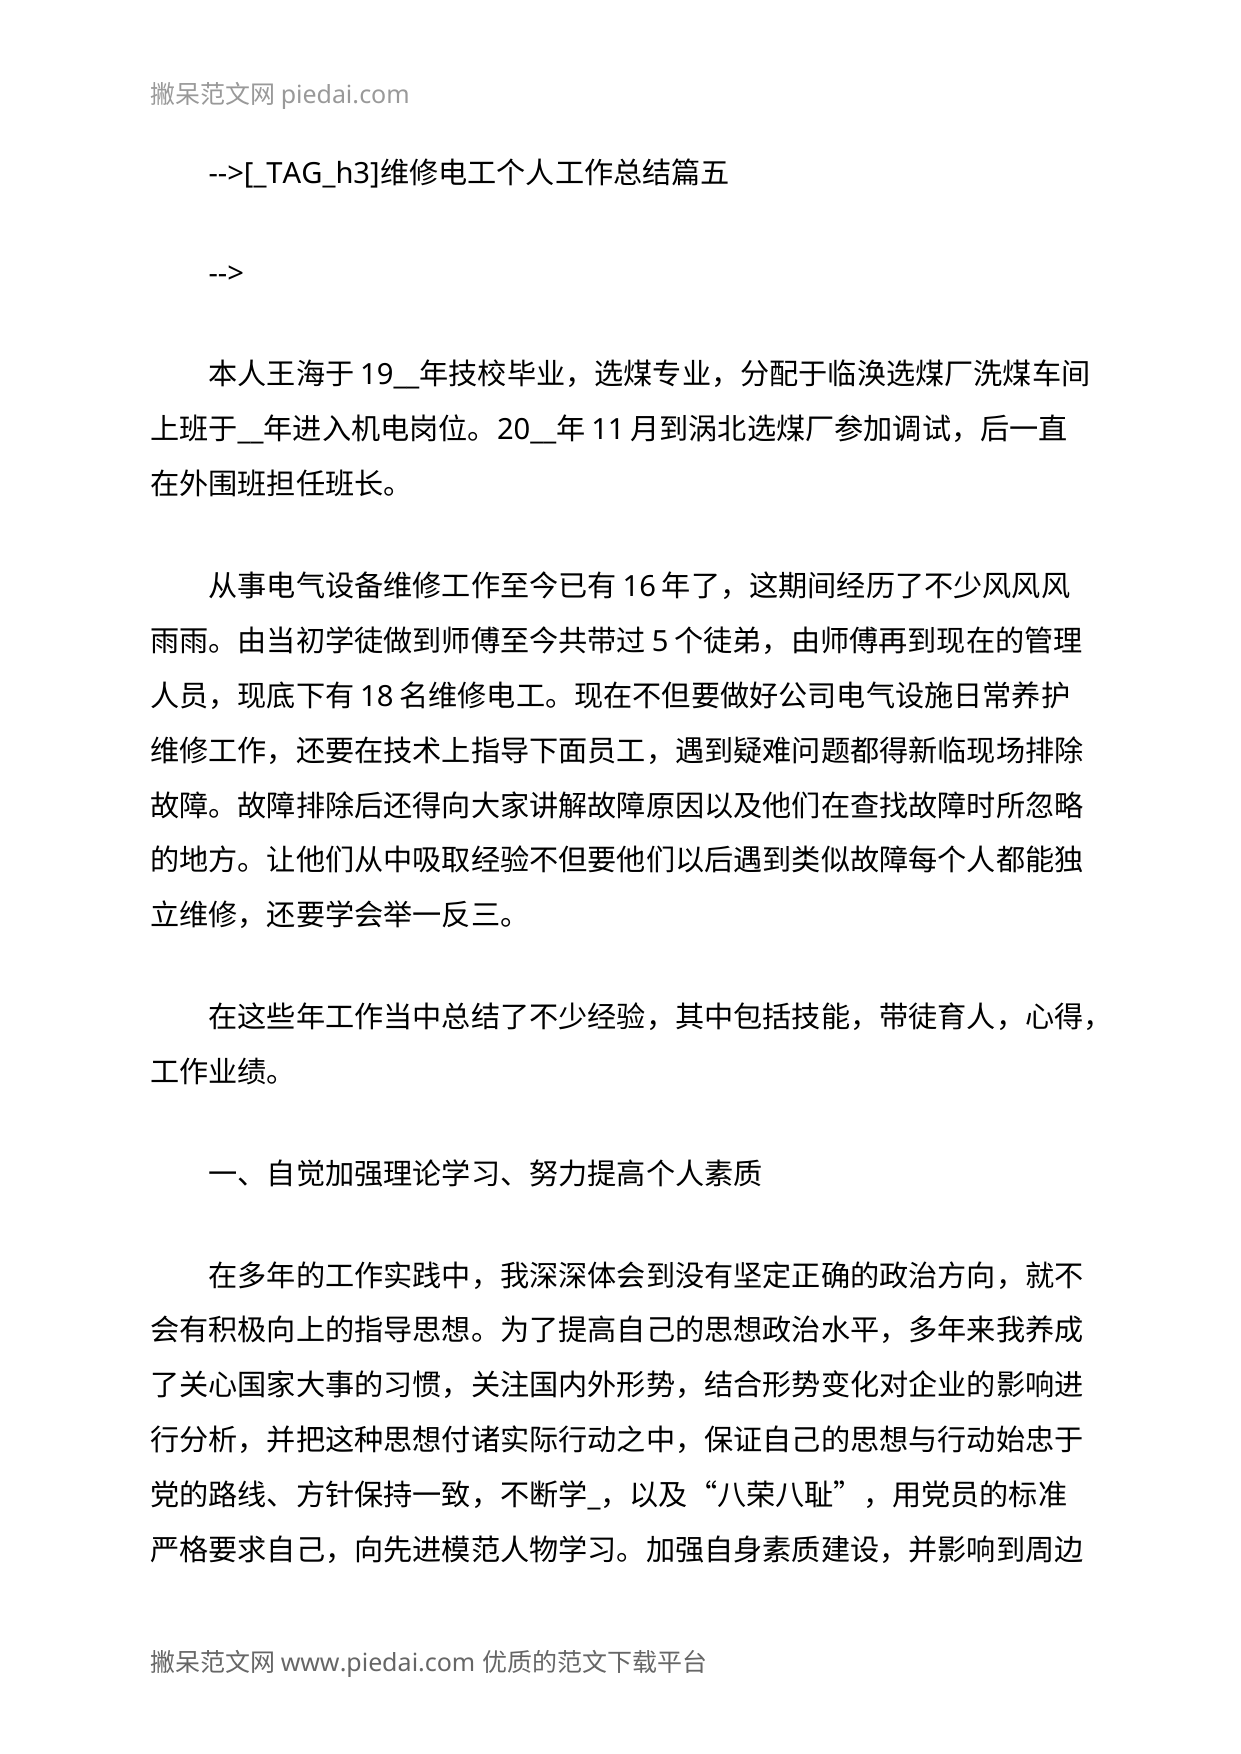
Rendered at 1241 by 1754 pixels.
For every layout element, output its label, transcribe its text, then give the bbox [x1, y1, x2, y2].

text 一、自觉加强理论学习、努力提高个人素质 [150, 1150, 1090, 1193]
text 从事电气设备维修工作至今已有16年了，这期间经历了不少风风风雨雨。由当初学徒做到师傅至今共带过5个徒弟，由师傅再到现在的管理人员，现底下有18名维修电工。现在不但要做好公司电气设施日常养护维修工作，还要在技术上指导下面员工，遇到疑难问题都得新临现场排除故障。故障排除后还得向大家讲解故障原因以及他们在查找故障时所忽略的地方。让他们从中吸取经验不但要他们以后遇到类似故障每个人都能独立维修，还要学会举一反三。 [150, 562, 1090, 934]
text 本人王海于19__年技校毕业，选煤专业，分配于临涣选煤厂洗煤车间上班于__年进入机电岗位。20__年11月到涡北选煤厂参加调试，后一直在外围班担任班长。 [150, 350, 1090, 503]
text -->[_TAG_h3]维修电工个人工作总结篇五 [150, 150, 1090, 192]
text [150, 1252, 1090, 1569]
text --> [150, 252, 1090, 292]
text 在这些年工作当中总结了不少经验，其中包括技能，带徒育人，心得，工作业绩。 [150, 994, 1090, 1091]
